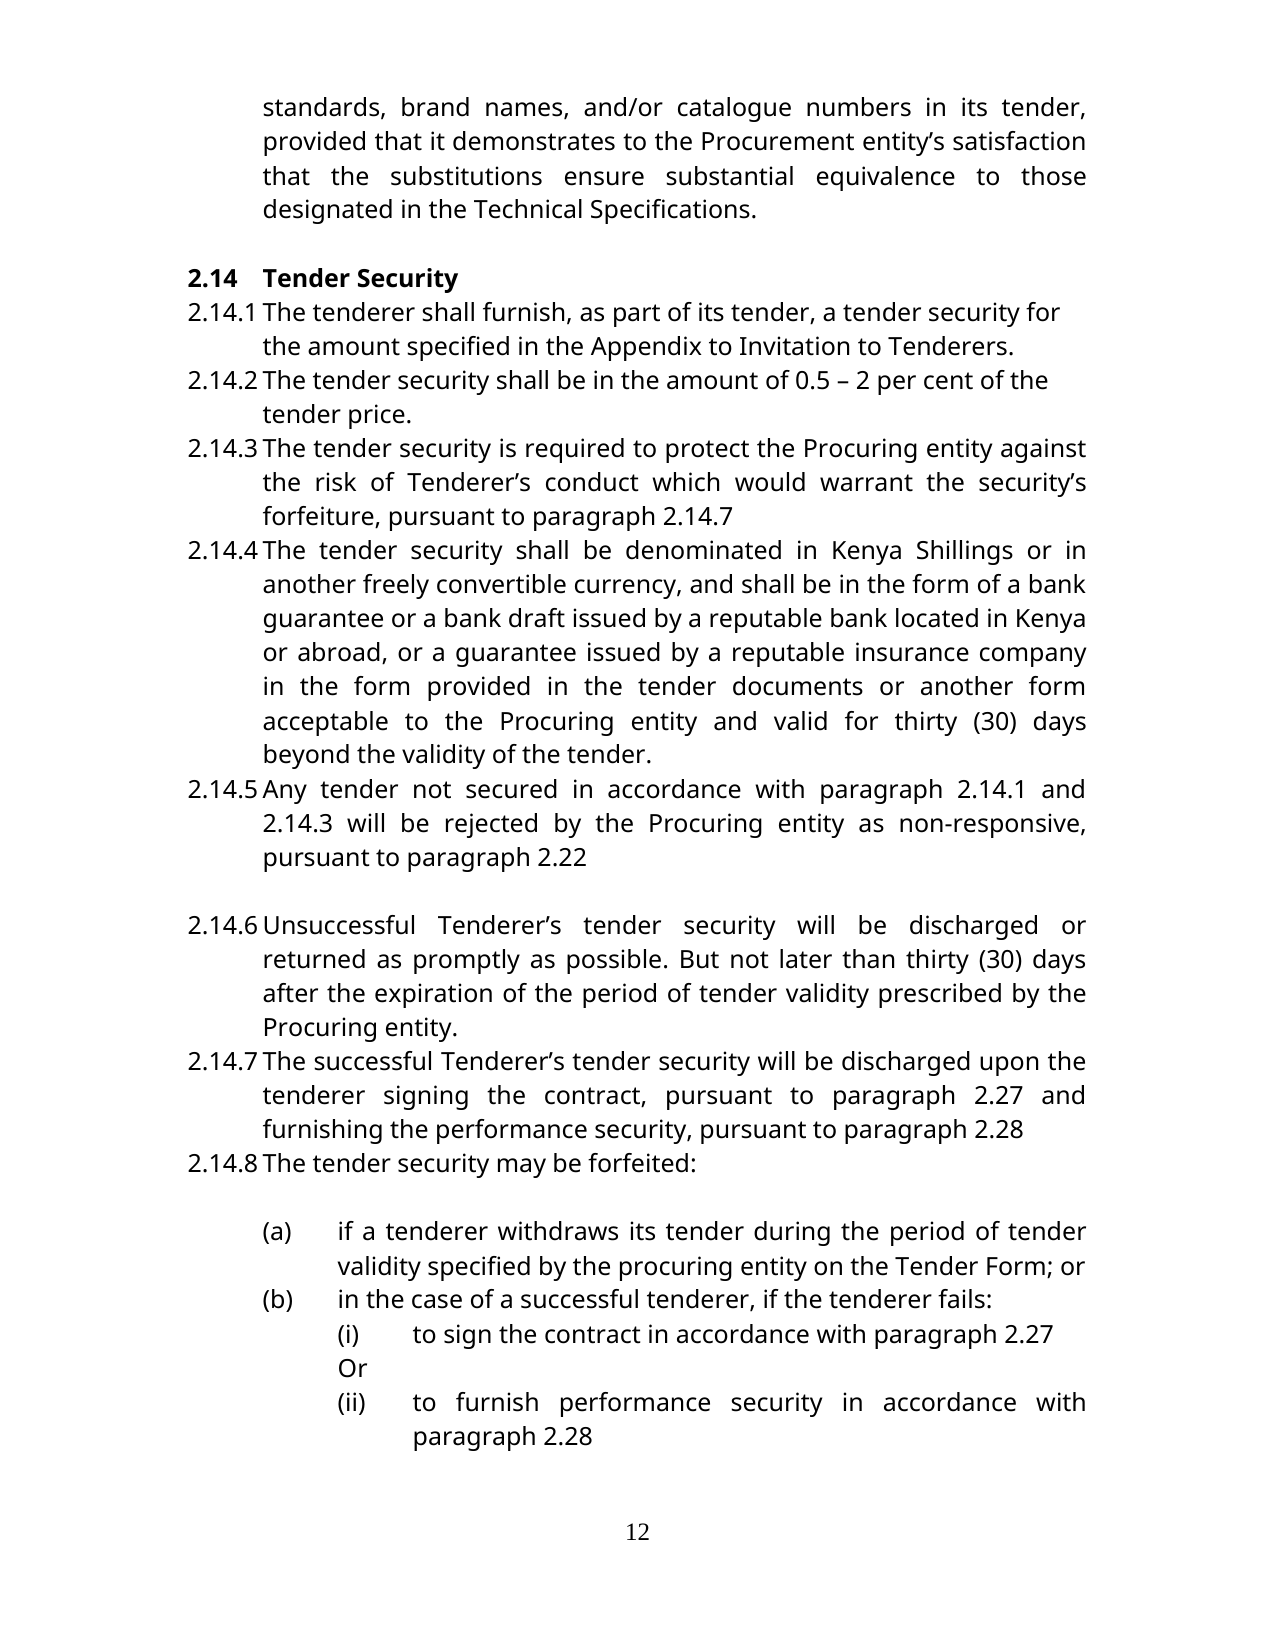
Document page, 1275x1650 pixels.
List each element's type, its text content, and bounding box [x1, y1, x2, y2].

list The tender security may be forfeited: [187, 1146, 1087, 1180]
list The tenderer shall furnish, as part of its tender, a tender security for the amount specified in the Appendix to Invitation to Tenderers. [187, 294, 1087, 362]
list The tender security shall be denominated in Kenya Shillings or in another freely convertible currency, and shall be in the form of a bank guarantee or a bank draft issued by a reputable bank located in Kenya or abroad, or a guarantee issued by a reputable insurance company in the form provided in the tender documents or another form acceptable to the Procuring entity and valid for thirty (30) days beyond the validity of the tender. [187, 533, 1087, 771]
list in the case of a successful tenderer, if the tenderer fails: [262, 1282, 1087, 1316]
subtitle 2.14 Tender Security [187, 260, 1087, 294]
text Or [337, 1350, 1087, 1384]
list if a tenderer withdraws its tender during the period of tender validity specified by the procuring entity on the Tender Form; or [262, 1214, 1087, 1282]
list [187, 90, 1087, 226]
list The tender security shall be in the amount of 0.5 – 2 per cent of the tender price. [187, 362, 1087, 431]
list The successful Tenderer’s tender security will be discharged upon the tenderer signing the contract, pursuant to paragraph 2.27 and furnishing the performance security, pursuant to paragraph 2.28 [187, 1044, 1087, 1146]
list to sign the contract in accordance with paragraph 2.27 [337, 1316, 1087, 1350]
list Unsuccessful Tenderer’s tender security will be discharged or returned as promptly as possible. But not later than thirty (30) days after the expiration of the period of tender validity prescribed by the Procuring entity. [187, 907, 1087, 1044]
list The tender security is required to protect the Procuring entity against the risk of Tenderer’s conduct which would warrant the security’s forfeiture, pursuant to paragraph 2.14.7 [187, 431, 1087, 533]
list Any tender not secured in accordance with paragraph 2.14.1 and 2.14.3 will be rejected by the Procuring entity as non-responsive, pursuant to paragraph 2.22 [187, 771, 1087, 873]
list to furnish performance security in accordance with paragraph 2.28 [337, 1384, 1087, 1452]
